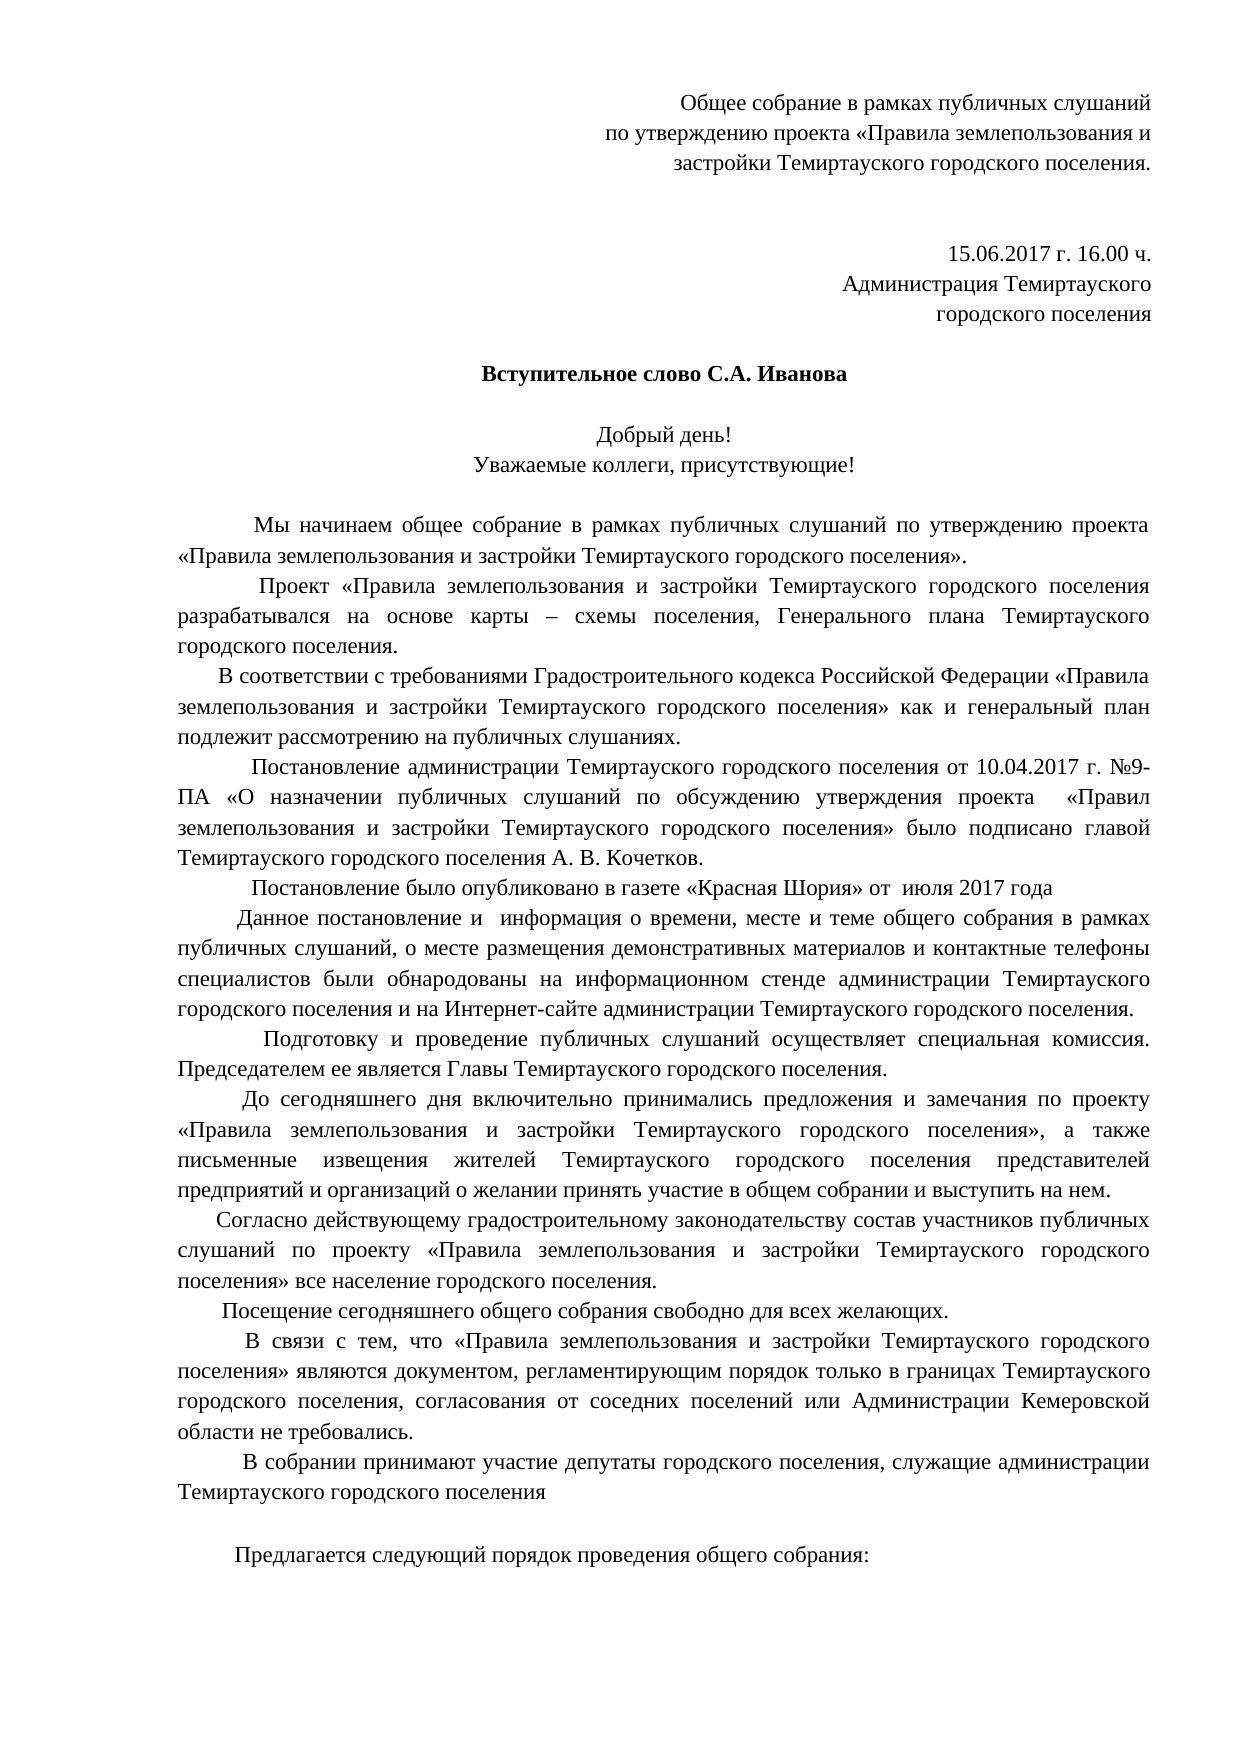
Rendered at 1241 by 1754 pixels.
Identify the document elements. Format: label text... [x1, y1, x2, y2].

text 15.06.2017 г. 16.00 ч. [177, 240, 1152, 266]
text застройки Темиртауского городского поселения. [177, 149, 1152, 175]
text Постановление было опубликовано в газете «Красная Шория» от июля 2017 года [177, 874, 1152, 900]
text В связи с тем, что «Правила землепользования и застройки Темиртауского городского поселения» являются документом, регламентирующим порядок только в границах Темиртауского городского поселения, согласования от соседних поселений или Администрации Кемеровской области не требовались. [177, 1327, 1152, 1444]
text Подготовку и проведение публичных слушаний осуществляет специальная комиссия. Председателем ее является Главы Темиртауского городского поселения. [177, 1025, 1152, 1082]
text Согласно действующему градостроительному законодательству состав участников публичных слушаний по проекту «Правила землепользования и застройки Темиртауского городского поселения» все население городского поселения. [177, 1206, 1152, 1293]
text Уважаемые коллеги, присутствующие! [177, 451, 1152, 477]
text Постановление администрации Темиртауского городского поселения от 10.04.2017 г. №9-ПА «О назначении публичных слушаний по обсуждению утверждения проекта «Правил землепользования и застройки Темиртауского городского поселения» было подписано главой Темиртауского городского поселения А. В. Кочетков. [177, 753, 1152, 870]
text Предлагается следующий порядок проведения общего собрания: [177, 1541, 1152, 1568]
text Данное постановление и информация о времени, месте и теме общего собрания в рамках публичных слушаний, о месте размещения демонстративных материалов и контактные телефоны специалистов были обнародованы на информационном стенде администрации Темиртауского городского поселения и на Интернет-сайте администрации Темиртауского городского поселения. [177, 904, 1152, 1021]
text До сегодняшнего дня включительно принимались предложения и замечания по проекту «Правила землепользования и застройки Темиртауского городского поселения», а также письменные извещения жителей Темиртауского городского поселения представителей предприятий и организаций о желании принять участие в общем собрании и выступить на нем. [177, 1086, 1152, 1202]
text В собрании принимают участие депутаты городского поселения, служащие администрации Темиртауского городского поселения [177, 1448, 1152, 1504]
text Добрый день! [177, 421, 1152, 447]
text городского поселения [177, 300, 1152, 326]
text Мы начинаем общее собрание в рамках публичных слушаний по утверждению проекта «Правила землепользования и застройки Темиртауского городского поселения». [177, 512, 1152, 568]
text В соответствии с требованиями Градостроительного кодекса Российской Федерации «Правила землепользования и застройки Темиртауского городского поселения» как и генеральный план подлежит рассмотрению на публичных слушаниях. [177, 663, 1152, 749]
text Общее собрание в рамках публичных слушаний [177, 89, 1152, 115]
text Посещение сегодняшнего общего собрания свободно для всех желающих. [177, 1297, 1152, 1323]
text по утверждению проекта «Правила землепользования и [177, 119, 1152, 145]
text Проект «Правила землепользования и застройки Темиртауского городского поселения разрабатывался на основе карты – схемы поселения, Генерального плана Темиртауского городского поселения. [177, 572, 1152, 659]
text Администрация Темиртауского [177, 270, 1152, 296]
text Вступительное слово С.А. Иванова [177, 361, 1152, 387]
